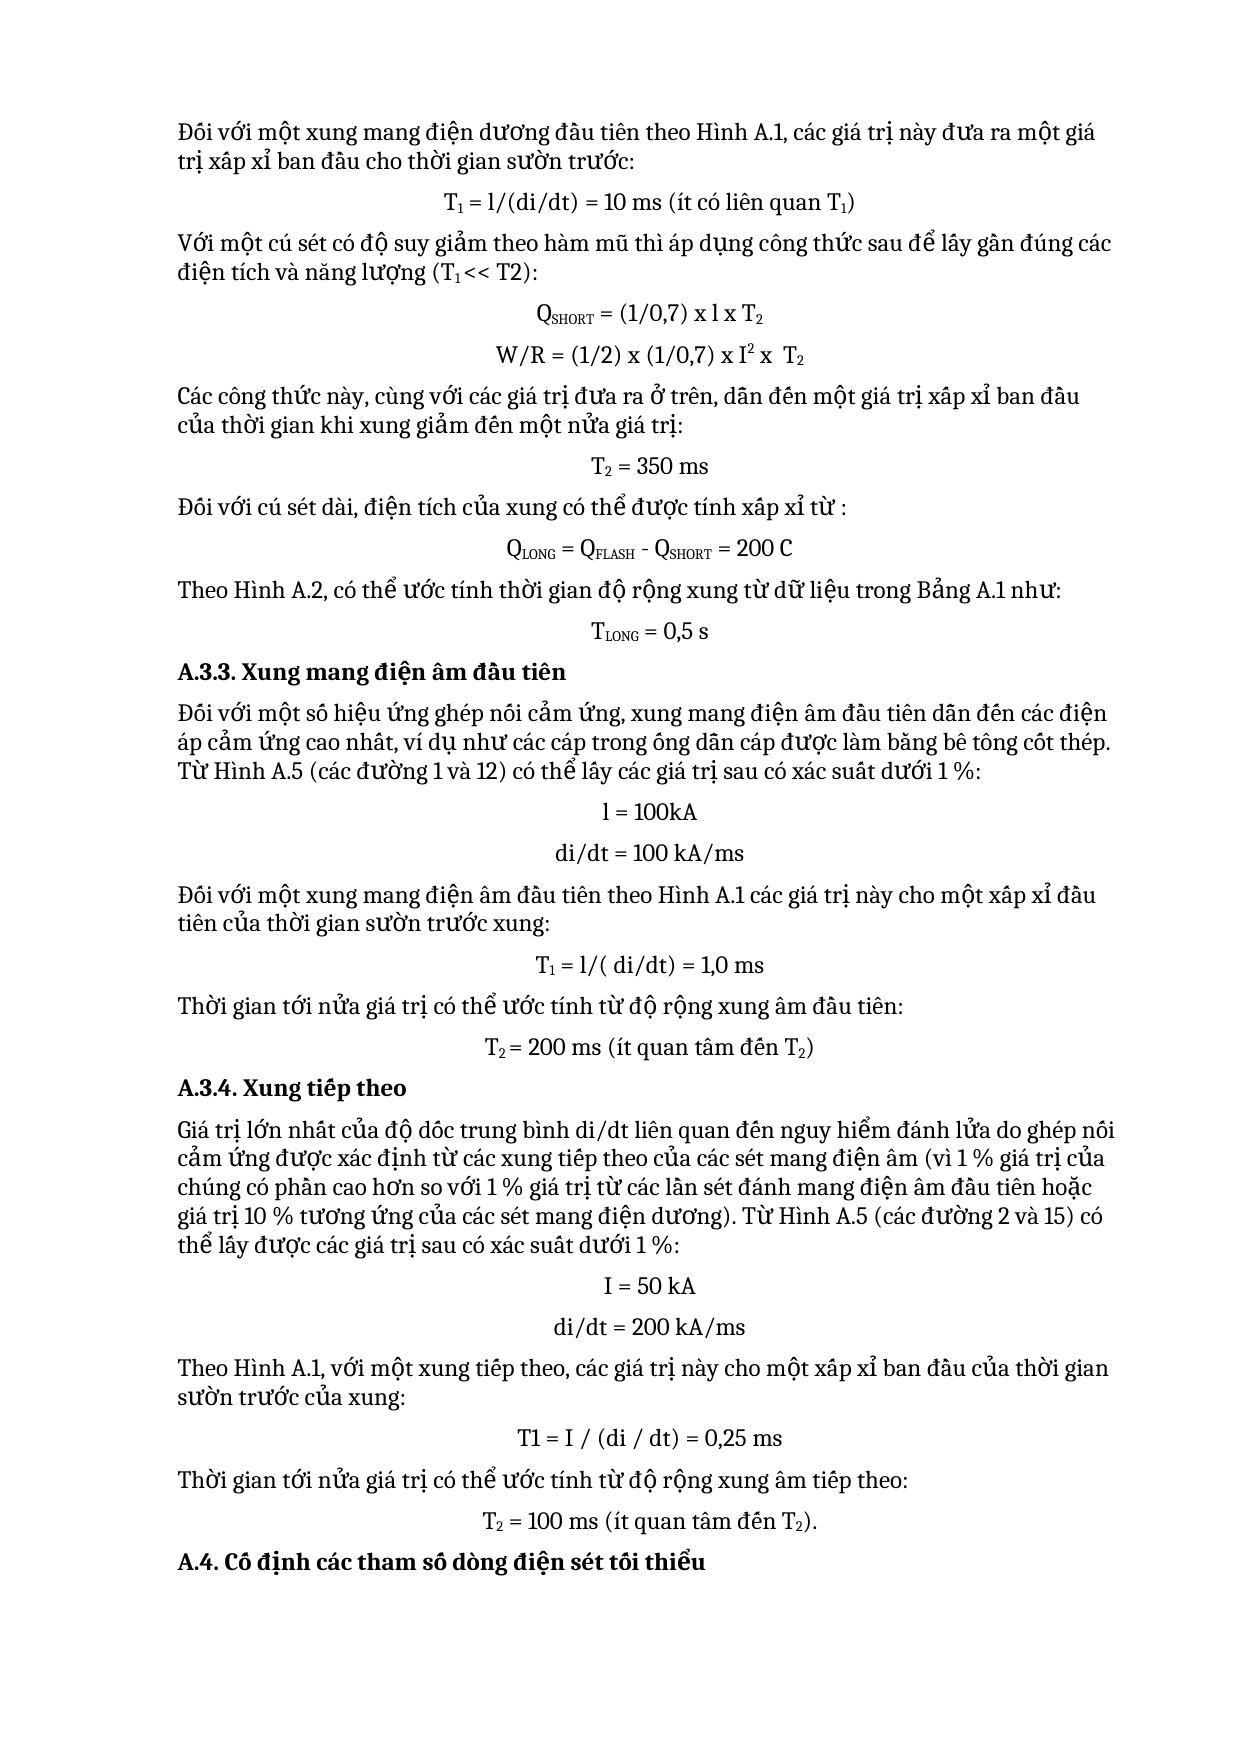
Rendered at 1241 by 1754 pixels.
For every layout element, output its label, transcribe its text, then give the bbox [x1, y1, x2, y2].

text Theo Hình A.2, có thể ước tính thời gian độ rộng xung từ dữ liệu trong Bảng A.1 như: [177, 576, 1122, 604]
text A.3.4. Xung tiếp theo [177, 1074, 1122, 1103]
text di/dt = 200 kA/ms [177, 1313, 1122, 1342]
text Đối với cú sét dài, điện tích của xung có thể được tính xấp xỉ từ : [177, 493, 1122, 522]
text Thời gian tới nửa giá trị có thể ước tính từ độ rộng xung âm đầu tiên: [177, 992, 1122, 1021]
text Thời gian tới nửa giá trị có thể ước tính từ độ rộng xung âm tiếp theo: [177, 1466, 1122, 1494]
text Đối với một xung mang điện dương đầu tiên theo Hình A.1, các giá trị này đưa ra một giá trị xấp xỉ ban đầu cho thời gian sườn trước: [177, 118, 1122, 176]
text Đối với một xung mang điện âm đầu tiên theo Hình A.1 các giá trị này cho một xấp xỉ đầu tiên của thời gian sườn trước xung: [177, 881, 1122, 938]
text T1 = l/( di/dt) = 1,0 ms [177, 951, 1122, 979]
text QSHORT = (1/0,7) x l x T2 [177, 299, 1122, 328]
text TLONG = 0,5 s [177, 617, 1122, 646]
text A.3.3. Xung mang điện âm đầu tiên [177, 658, 1122, 687]
text I = 50 kA [177, 1272, 1122, 1301]
text di/dt = 100 kA/ms [177, 839, 1122, 868]
text T2 = 350 ms [177, 452, 1122, 481]
text QLONG = QFLASH - QSHORT = 200 C [177, 534, 1122, 563]
text A.4. Cố định các tham số dòng điện sét tối thiểu [177, 1548, 1122, 1577]
text Với một cú sét có độ suy giảm theo hàm mũ thì áp dụng công thức sau để lấy gần đúng các điện tích và năng lượng (T1 << T2): [177, 229, 1122, 287]
text Các công thức này, cùng với các giá trị đưa ra ở trên, dẫn đến một giá trị xấp xỉ ban đầu của thời gian khi xung giảm đến một nửa giá trị: [177, 382, 1122, 439]
text T2 = 200 ms (ít quan tâm đến T2) [177, 1033, 1122, 1062]
text W/R = (1/2) x (1/0,7) x I2 x T2 [177, 341, 1122, 369]
text Theo Hình A.1, với một xung tiếp theo, các giá trị này cho một xấp xỉ ban đầu của thời gian sườn trước của xung: [177, 1354, 1122, 1412]
text Đối với một số hiệu ứng ghép nối cảm ứng, xung mang điện âm đầu tiên dẫn đến các điện áp cảm ứng cao nhất, ví dụ như các cáp trong ống dẫn cáp được làm bằng bê tông cốt thép. Từ Hình A.5 (các đường 1 và 12) có thể lấy các giá trị sau có xác suất dưới 1 %: [177, 699, 1122, 786]
text Giá trị lớn nhất của độ dốc trung bình di/dt liên quan đến nguy hiểm đánh lửa do ghép nối cảm ứng được xác định từ các xung tiếp theo của các sét mang điện âm (vì 1 % giá trị của chúng có phần cao hơn so với 1 % giá trị từ các lần sét đánh mang điện âm đầu tiên hoặc giá trị 10 % tương ứng của các sét mang điện dương). Từ Hình A.5 (các đường 2 và 15) có thể lấy được các giá trị sau có xác suất dưới 1 %: [177, 1116, 1122, 1259]
text l = 100kA [177, 798, 1122, 827]
text T1 = I / (di / dt) = 0,25 ms [177, 1424, 1122, 1453]
text T1 = l/(di/dt) = 10 ms (ít có liên quan T1) [177, 188, 1122, 217]
text T2 = 100 ms (ít quan tâm đến T2). [177, 1507, 1122, 1536]
